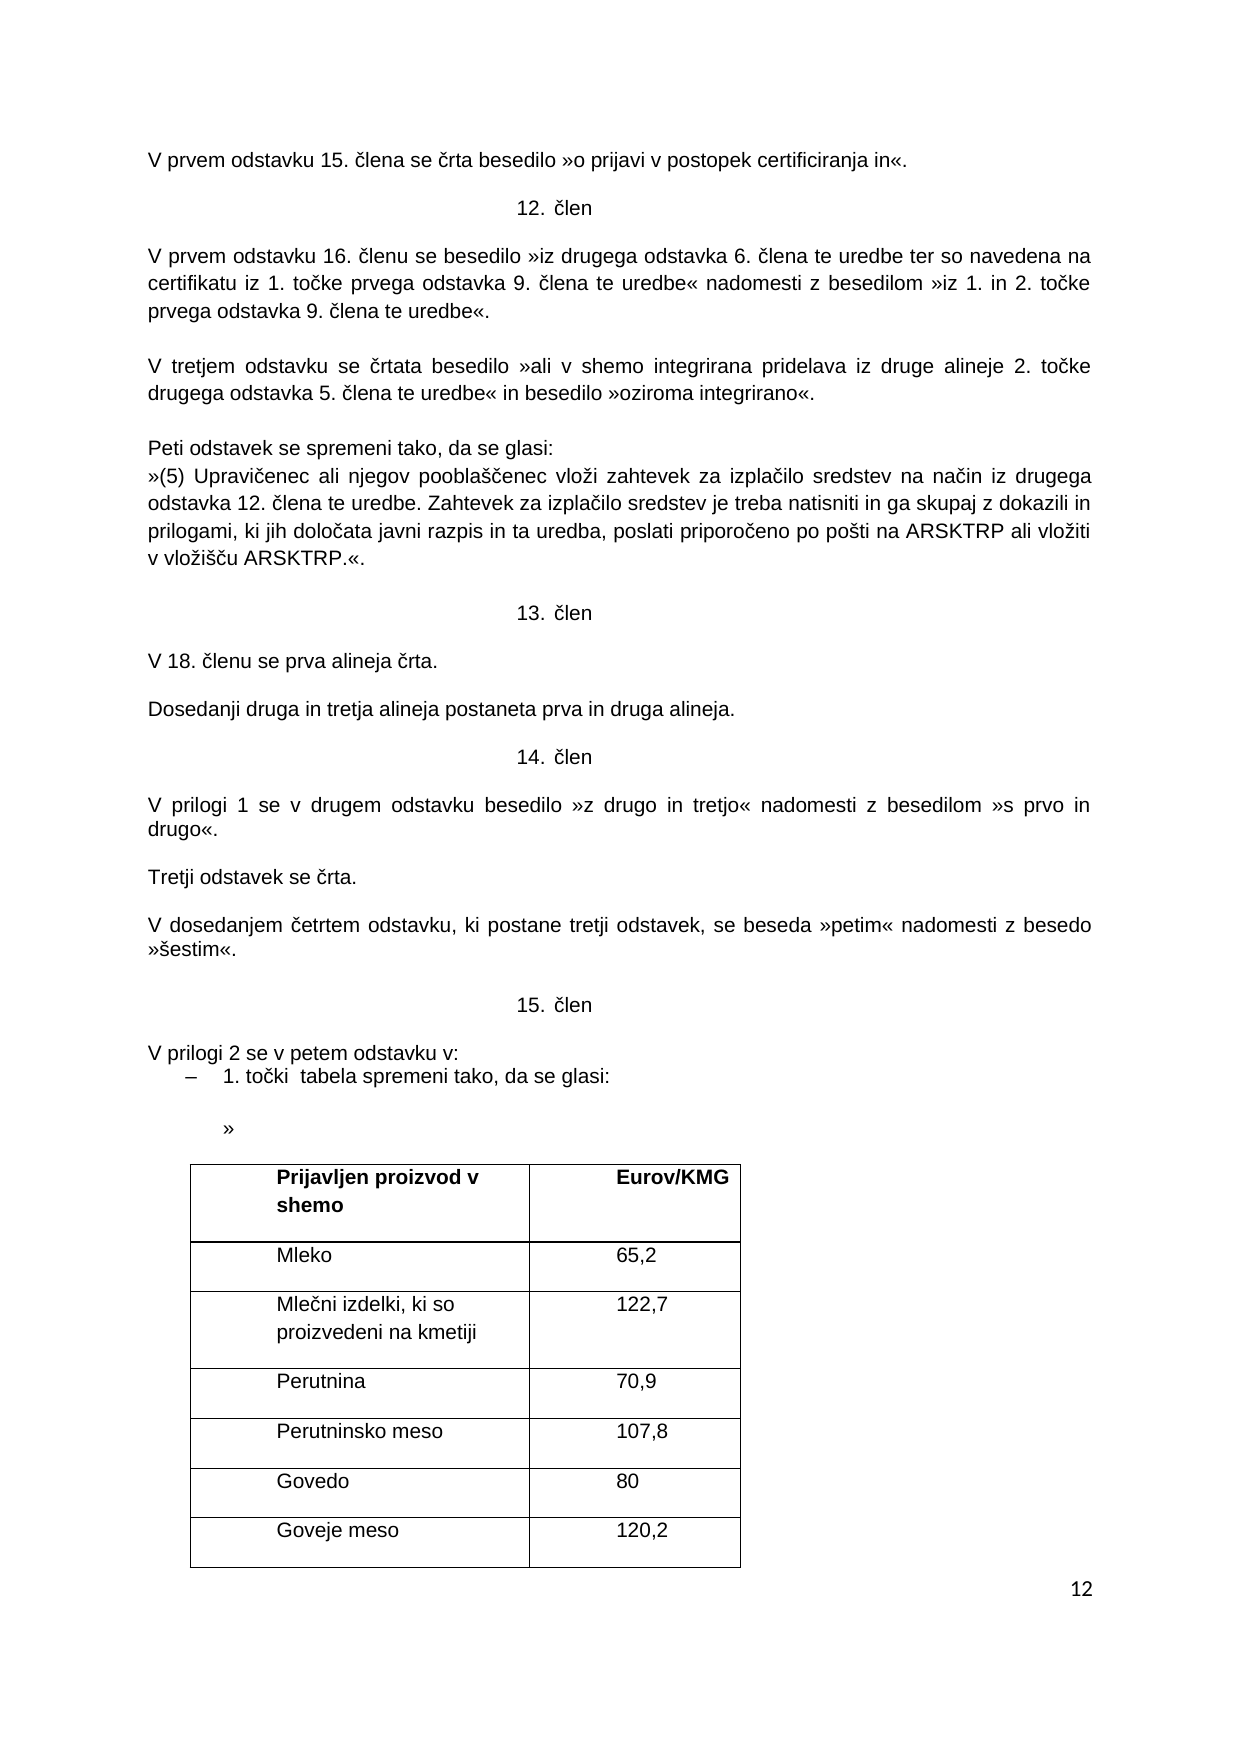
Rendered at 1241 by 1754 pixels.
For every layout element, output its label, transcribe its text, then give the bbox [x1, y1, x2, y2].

list V prilogi 2 se v petem odstavku v: [148, 1040, 1093, 1064]
list V prvem odstavku 16. členu se besedilo »iz drugega odstavka 6. člena te uredbe ter so navedena na certifikatu iz 1. točke prvega odstavka 9. člena te uredbe« nadomesti z besedilom »iz 1. in 2. točke prvega odstavka 9. člena te uredbe«. [148, 243, 1093, 322]
list 1. točki tabela spremeni tako, da se glasi: [185, 1064, 1093, 1088]
table_cell Goveje meso [191, 1518, 529, 1567]
table_cell 120,2 [530, 1518, 740, 1567]
list člen [516, 745, 1093, 769]
list Peti odstavek se spremeni tako, da se glasi: [148, 436, 1093, 460]
table_cell Govedo [191, 1469, 529, 1517]
list Tretji odstavek se črta. [148, 864, 1093, 888]
list V prilogi 1 se v drugem odstavku besedilo »z drugo in tretjo« nadomesti z besedilom »s prvo in drugo«. [148, 793, 1093, 841]
table_cell 70,9 [530, 1369, 740, 1418]
table_cell 80 [530, 1469, 740, 1517]
table_cell 107,8 [530, 1419, 740, 1468]
table_header Eurov/KMG [530, 1165, 740, 1241]
table_cell Mleko [191, 1243, 529, 1291]
table_header Prijavljen proizvod v shemo [191, 1165, 529, 1241]
list V prvem odstavku 15. člena se črta besedilo »o prijavi v postopek certificiranja in«. [148, 148, 1093, 172]
list člen [516, 992, 1093, 1016]
list » [223, 1116, 1093, 1140]
table_cell Perutninsko meso [191, 1419, 529, 1468]
list V tretjem odstavku se črtata besedilo »ali v shemo integrirana pridelava iz druge alineje 2. točke drugega odstavka 5. člena te uredbe« in besedilo »oziroma integrirano«. [148, 353, 1093, 405]
table_cell Perutnina [191, 1369, 529, 1418]
list člen [516, 196, 1093, 219]
list V 18. členu se prva alineja črta. [148, 649, 1093, 673]
list V dosedanjem četrtem odstavku, ki postane tretji odstavek, se beseda »petim« nadomesti z besedo »šestim«. [148, 912, 1093, 960]
table_cell 122,7 [530, 1292, 740, 1368]
list Dosedanji druga in tretja alineja postaneta prva in druga alineja. [148, 697, 1093, 721]
table_cell Mlečni izdelki, ki so proizvedeni na kmetiji [191, 1292, 529, 1368]
list »(5) Upravičenec ali njegov pooblaščenec vloži zahtevek za izplačilo sredstev na način iz drugega odstavka 12. člena te uredbe. Zahtevek za izplačilo sredstev je treba natisniti in ga skupaj z dokazili in prilogami, ki jih določata javni razpis in ta uredba, poslati priporočeno po pošti na ARSKTRP ali vložiti v vložišču ARSKTRP.«. [148, 463, 1093, 570]
table_cell 65,2 [530, 1243, 740, 1291]
list člen [516, 601, 1093, 625]
